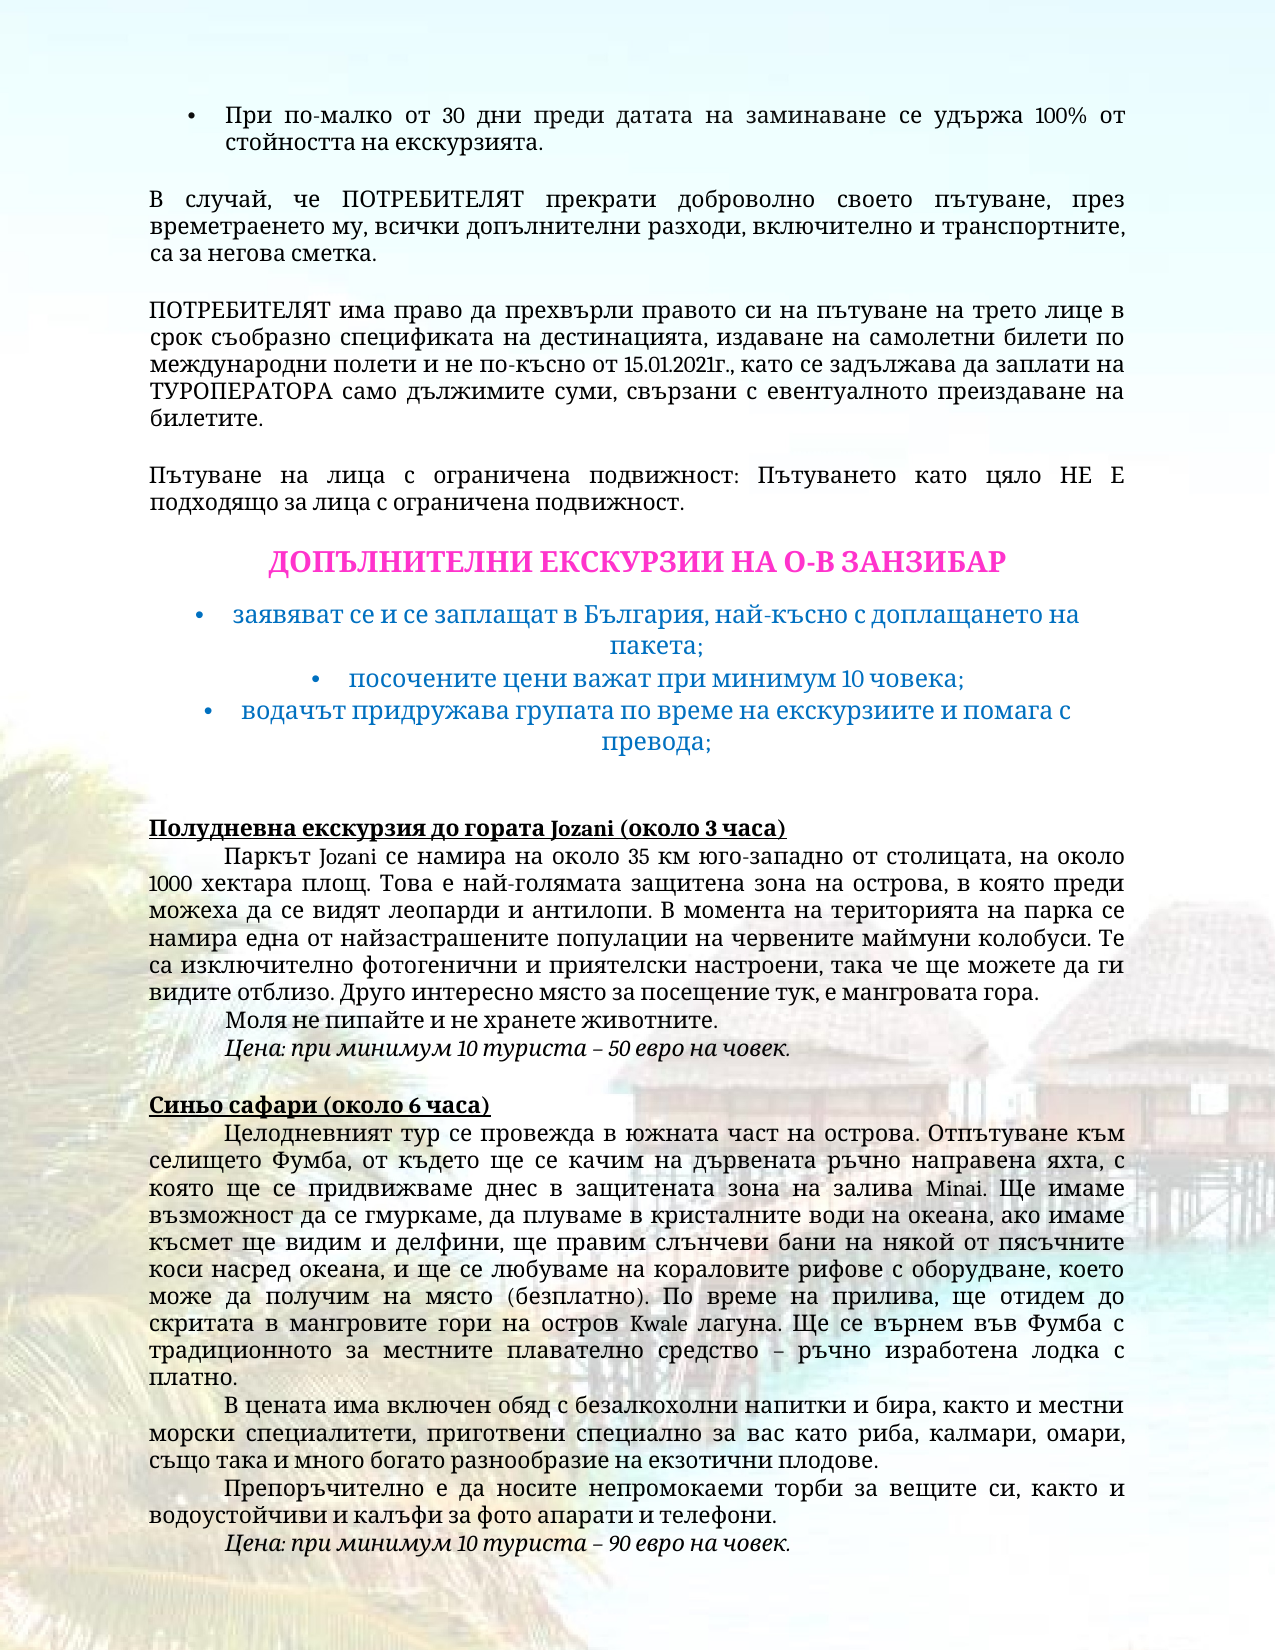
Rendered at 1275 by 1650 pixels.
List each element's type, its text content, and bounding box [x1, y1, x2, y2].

subtitle ДОПЪЛНИТЕЛНИ ЕКСКУРЗИИ НА О-В ЗАНЗИБАР [150, 547, 1125, 580]
text В цената има включен обяд с безалкохолни напитки и бира, както и местни морски специалитети, приготвени специално за вас като риба, калмари, омари, също така и много богато разнообразие на екзотични плодове. [148, 1393, 1126, 1474]
text Пътуване на лица с ограничена подвижност: Пътуването като цяло НЕ Е подходящо за лица с ограничена подвижност. [148, 463, 1126, 516]
text Моля не пипайте и не хранете животните. [225, 1008, 1126, 1034]
text ПОТРЕБИТЕЛЯТ има право да прехвърли правото си на пътуване на трето лице в срок съобразно спецификата на дестинацията, издаване на самолетни билети по международни полети и не по-късно от 15.01.2021г., като се задължава да заплати на ТУРОПЕРАТОРА само дължимите суми, свързани с евентуалното преиздаване на билетите. [148, 298, 1126, 432]
text Целодневният тур се провежда в южната част на острова. Отпътуване към селището Фумба, от където ще се качим на дървената ръчно направена яхта, с която ще се придвижваме днес в защитената зона на залива Minai. Ще имаме възможност да се гмуркаме, да плуваме в кристалните води на океана, ако имаме късмет ще видим и делфини, ще правим слънчеви бани на някой от пясъчните коси насред океана, и ще се любуваме на кораловите рифове с оборудване, което може да получим на място (безплатно). По време на прилива, ще отидем до скритата в мангровите гори на остров Kwale лагуна. Ще се върнем във Фумба с традиционното за местните плавателно средство – ръчно изработена лодка с платно. [148, 1121, 1126, 1391]
list заявяват се и се заплащат в България, най-късно с доплащането на пакета; [150, 600, 1125, 661]
list посочените цени важат при минимум 10 човека; [150, 663, 1125, 693]
list При по-малко от 30 дни преди датата на заминаване се удържа 100% от стойността на екскурзията. [187, 102, 1126, 156]
subtitle Полудневна екскурзия до гората Jozani (около 3 часа) [148, 816, 1126, 842]
subtitle Синьо сафари (около 6 часа) [148, 1093, 1126, 1119]
text Паркът Jozani се намира на около 35 км юго-западно от столицата, на около 1000 хектара площ. Това е най-голямата защитена зона на острова, в която преди можеха да се видят леопарди и антилопи. В момента на територията на парка се намира една от найзастрашените популации на червените маймуни колобуси. Те са изключително фотогенични и приятелски настроени, така че ще можете да ги видите отблизо. Друго интересно място за посещение тук, е мангровата гора. [148, 844, 1126, 1006]
text Цена: при минимум 10 туриста – 90 евро на човек. [225, 1531, 1126, 1558]
text В случай, че ПОТРЕБИТЕЛЯТ прекрати доброволно своето пътуване, през времетраенето му, всички допълнителни разходи, включително и транспортните, са за негова сметка. [148, 187, 1126, 267]
text Препоръчително е да носите непромокаеми торби за вещите си, както и водоустойчиви и калъфи за фото апарати и телефони. [148, 1476, 1126, 1529]
picture [0, 0, 1275, 1650]
list водачът придружава групата по време на екскурзиите и помага с превода; [150, 696, 1125, 756]
text Цена: при минимум 10 туриста – 50 евро на човек. [225, 1036, 1126, 1062]
